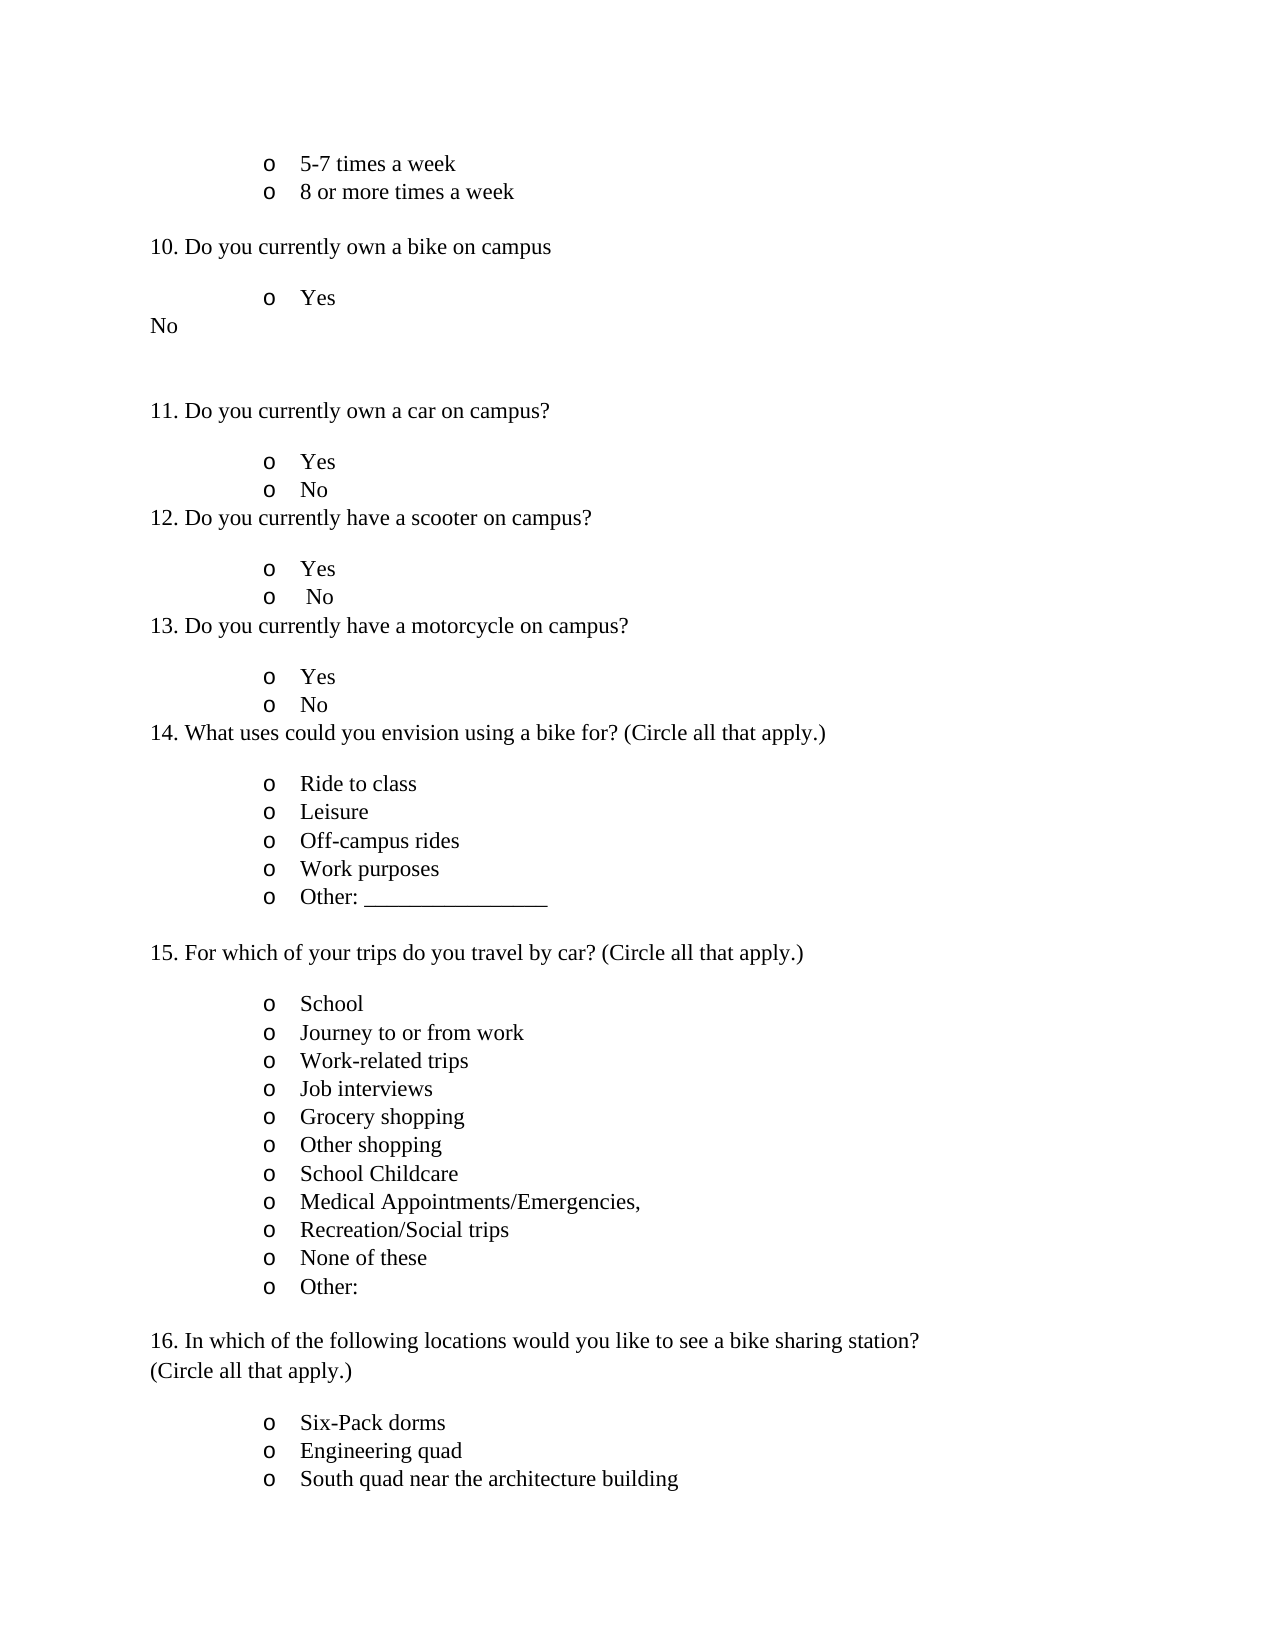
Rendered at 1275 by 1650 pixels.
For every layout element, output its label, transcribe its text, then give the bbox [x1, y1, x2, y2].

list Journey to or from work [262, 1019, 1125, 1047]
text 12. Do you currently have a scooter on campus? [150, 504, 1125, 531]
list Yes [262, 555, 1125, 583]
list Other shopping [262, 1132, 1125, 1160]
list Engineering quad [262, 1437, 1125, 1465]
text 14. What uses could you envision using a bike for? (Circle all that apply.) [150, 719, 1125, 746]
list Off-campus rides [262, 827, 1125, 855]
list Work purposes [262, 855, 1125, 883]
list South quad near the architecture building [262, 1465, 1125, 1493]
list Medical Appointments/Emergencies, [262, 1188, 1125, 1216]
text 15. For which of your trips do you travel by car? (Circle all that apply.) [150, 939, 1125, 966]
list Ride to class [262, 770, 1125, 798]
text 13. Do you currently have a motorcycle on campus? [150, 612, 1125, 638]
list Yes [262, 663, 1125, 691]
list School [262, 990, 1125, 1019]
list Other: ________________ [262, 883, 1125, 939]
list 5-7 times a week [262, 150, 1125, 178]
list Recreation/Social trips [262, 1216, 1125, 1244]
list No [262, 583, 1125, 612]
list None of these [262, 1244, 1125, 1273]
list No [262, 476, 1125, 504]
list Yes [262, 284, 1125, 312]
list Yes [262, 448, 1125, 476]
list 8 or more times a week [262, 178, 1125, 206]
list No [262, 691, 1125, 719]
list School Childcare [262, 1160, 1125, 1188]
list Work-related trips [262, 1047, 1125, 1075]
list Leisure [262, 798, 1125, 827]
list No [150, 312, 1125, 366]
list Job interviews [262, 1075, 1125, 1103]
text 16. In which of the following locations would you like to see a bike sharing station? (Circle all that apply.) [150, 1327, 1125, 1384]
list Grocery shopping [262, 1103, 1125, 1132]
list Other: [262, 1273, 1125, 1301]
list Six-Pack dorms [262, 1408, 1125, 1437]
text 11. Do you currently own a car on campus? [150, 366, 1125, 423]
text 10. Do you currently own a bike on campus [150, 233, 1125, 259]
